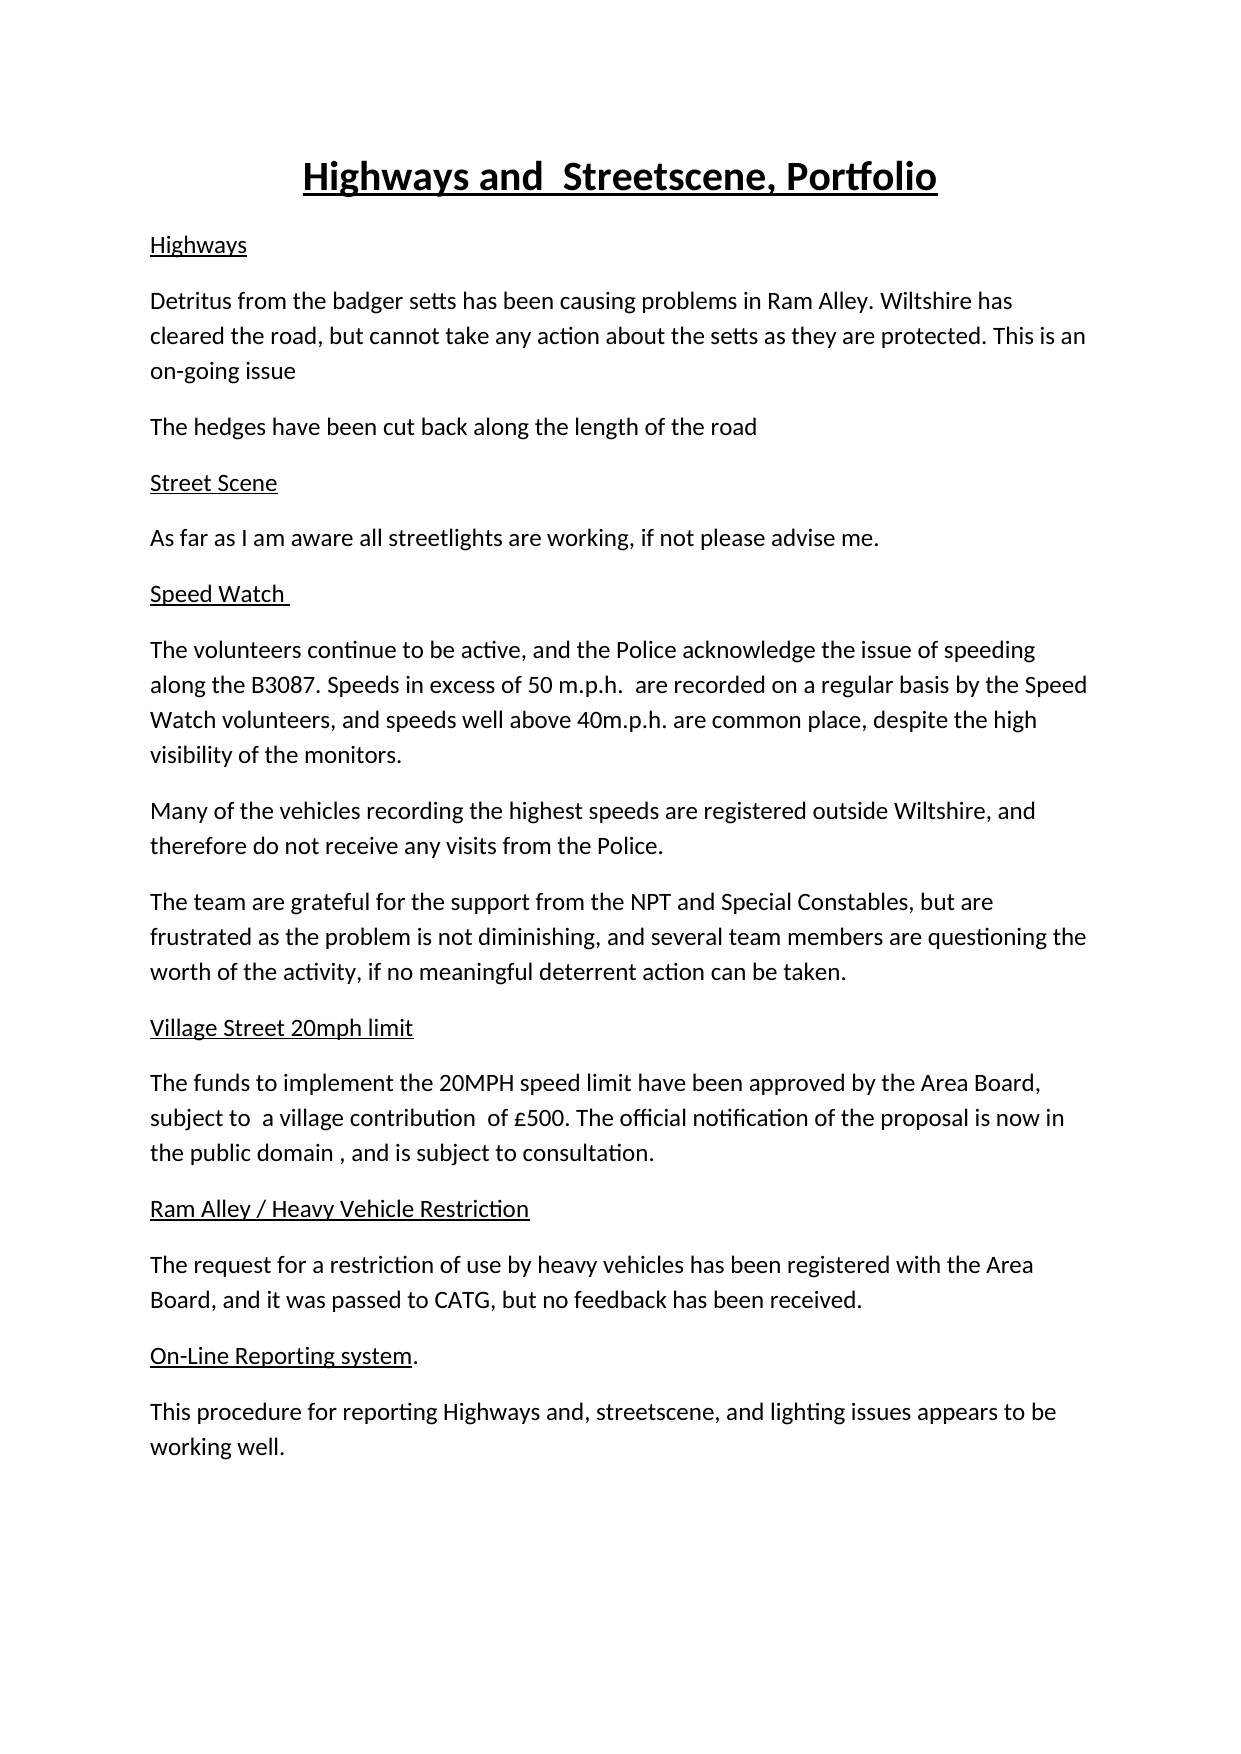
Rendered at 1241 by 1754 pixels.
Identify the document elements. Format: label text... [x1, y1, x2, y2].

text Street Scene [150, 467, 1090, 497]
text The funds to implement the 20MPH speed limit have been approved by the Area Board, subject to a village contribution of £500. The official notification of the proposal is now in the public domain , and is subject to consultation. [150, 1068, 1090, 1168]
text Detritus from the badger setts has been causing problems in Ram Alley. Wiltshire has cleared the road, but cannot take any action about the setts as they are protected. This is an on-going issue [150, 285, 1090, 386]
text Ram Alley / Heavy Vehicle Restriction [150, 1193, 1090, 1224]
text Village Street 20mph limit [150, 1012, 1090, 1042]
text The team are grateful for the support from the NPT and Special Constables, but are frustrated as the problem is not diminishing, and several team members are questioning the worth of the activity, if no meaningful deterrent action can be taken. [150, 886, 1090, 986]
text The volunteers continue to be active, and the Police acknowledge the issue of speeding along the B3087. Speeds in excess of 50 m.p.h. are recorded on a regular basis by the Speed Watch volunteers, and speeds well above 40m.p.h. are common place, despite the high visibility of the monitors. [150, 634, 1090, 770]
text Highways and Streetscene, Portfolio [150, 150, 1090, 201]
text The request for a restriction of use by heavy vehicles has been registered with the Area Board, and it was passed to CATG, but no feedback has been received. [150, 1249, 1090, 1315]
text The hedges have been cut back along the length of the road [150, 411, 1090, 441]
text Speed Watch [150, 578, 1090, 609]
text Highways [150, 229, 1090, 260]
text As far as I am aware all streetlights are working, if not please advise me. [150, 523, 1090, 553]
text On-Line Reporting system. [150, 1340, 1090, 1371]
text Many of the vehicles recording the highest speeds are registered outside Wiltshire, and therefore do not receive any visits from the Police. [150, 795, 1090, 861]
text This procedure for reporting Highways and, streetscene, and lighting issues appears to be working well. [150, 1396, 1090, 1461]
